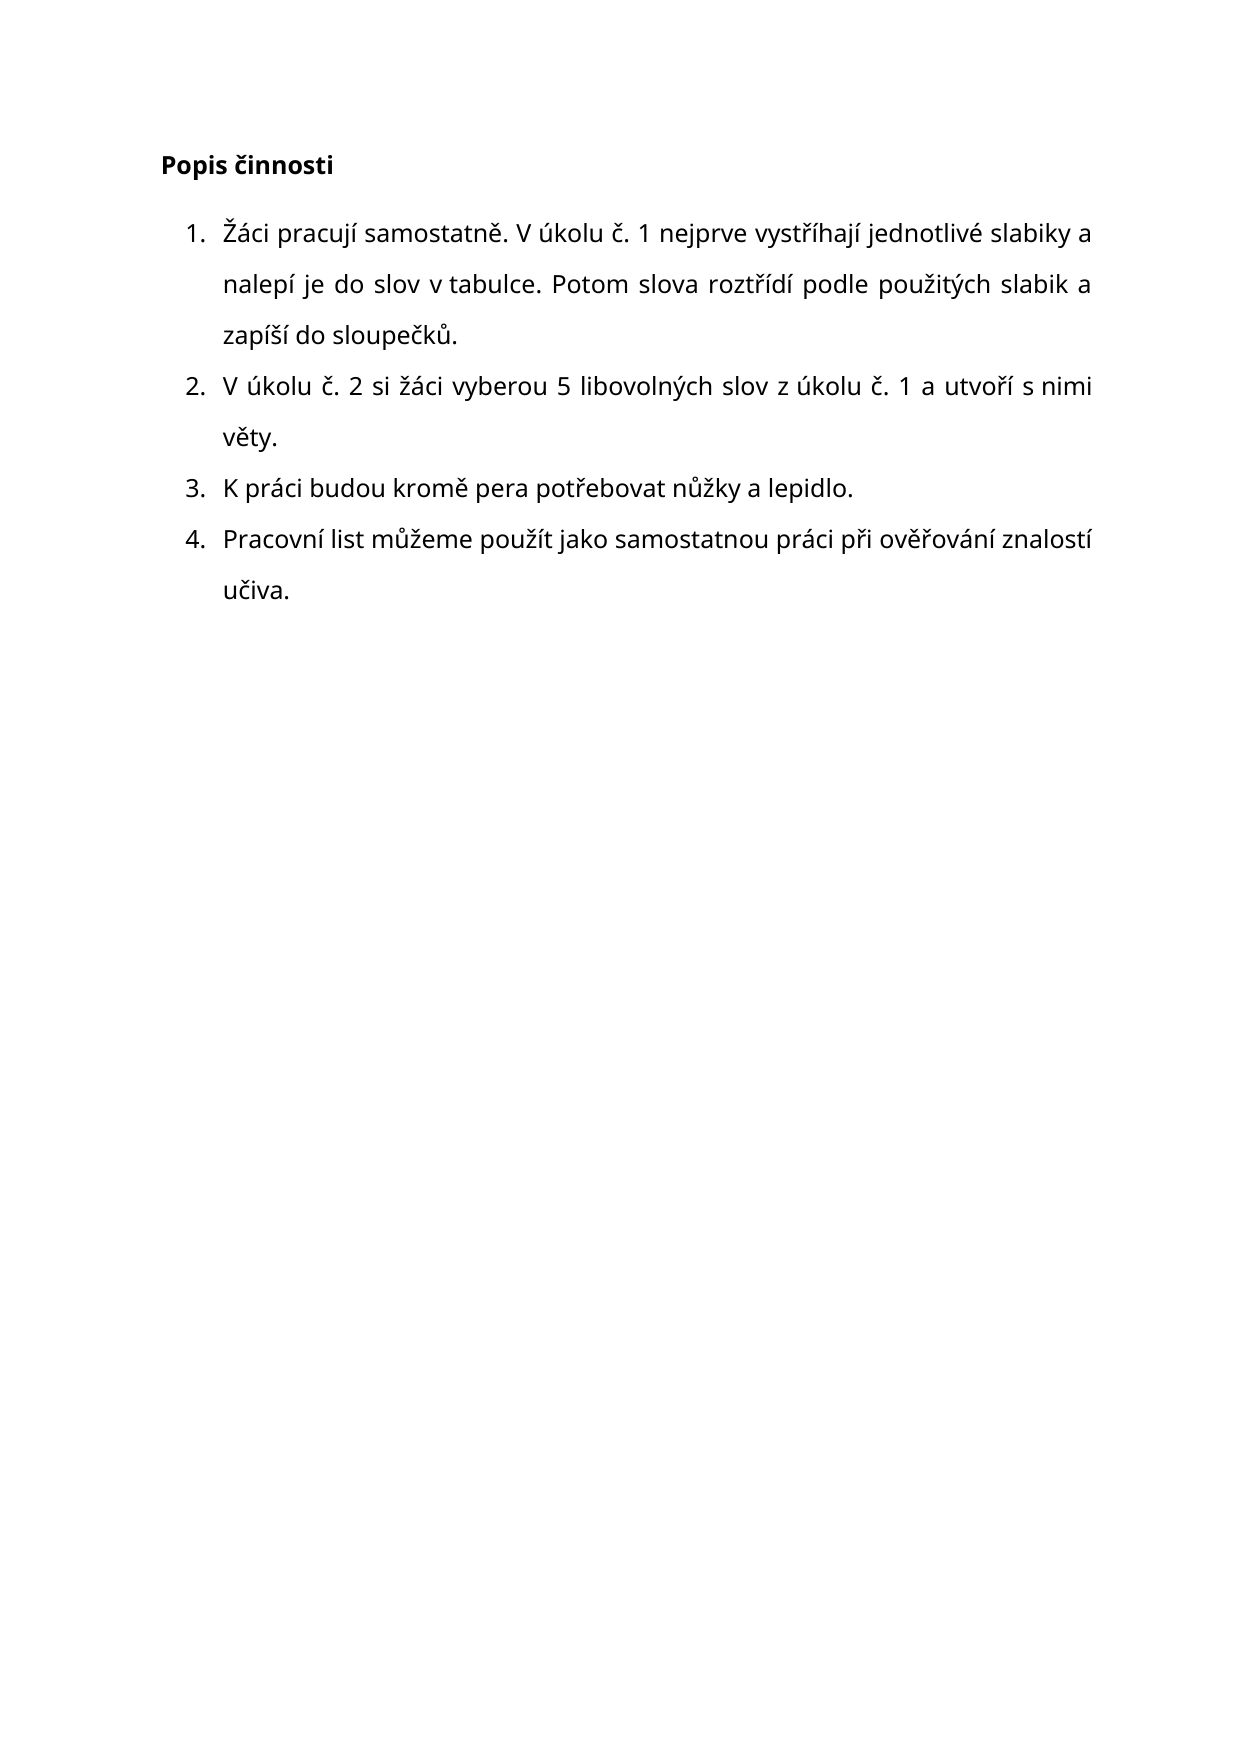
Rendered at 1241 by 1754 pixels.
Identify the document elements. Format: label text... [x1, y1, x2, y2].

text Popis činnosti [148, 148, 1093, 182]
list K práci budou kromě pera potřebovat nůžky a lepidlo. [185, 471, 1093, 505]
list V úkolu č. 2 si žáci vyberou 5 libovolných slov z úkolu č. 1 a utvoří s nimi věty. [185, 369, 1093, 454]
list Pracovní list můžeme použít jako samostatnou práci při ověřování znalostí učiva. [185, 522, 1093, 607]
list Žáci pracují samostatně. V úkolu č. 1 nejprve vystříhají jednotlivé slabiky a nalepí je do slov v tabulce. Potom slova roztřídí podle použitých slabik a zapíší do sloupečků. [185, 216, 1093, 352]
